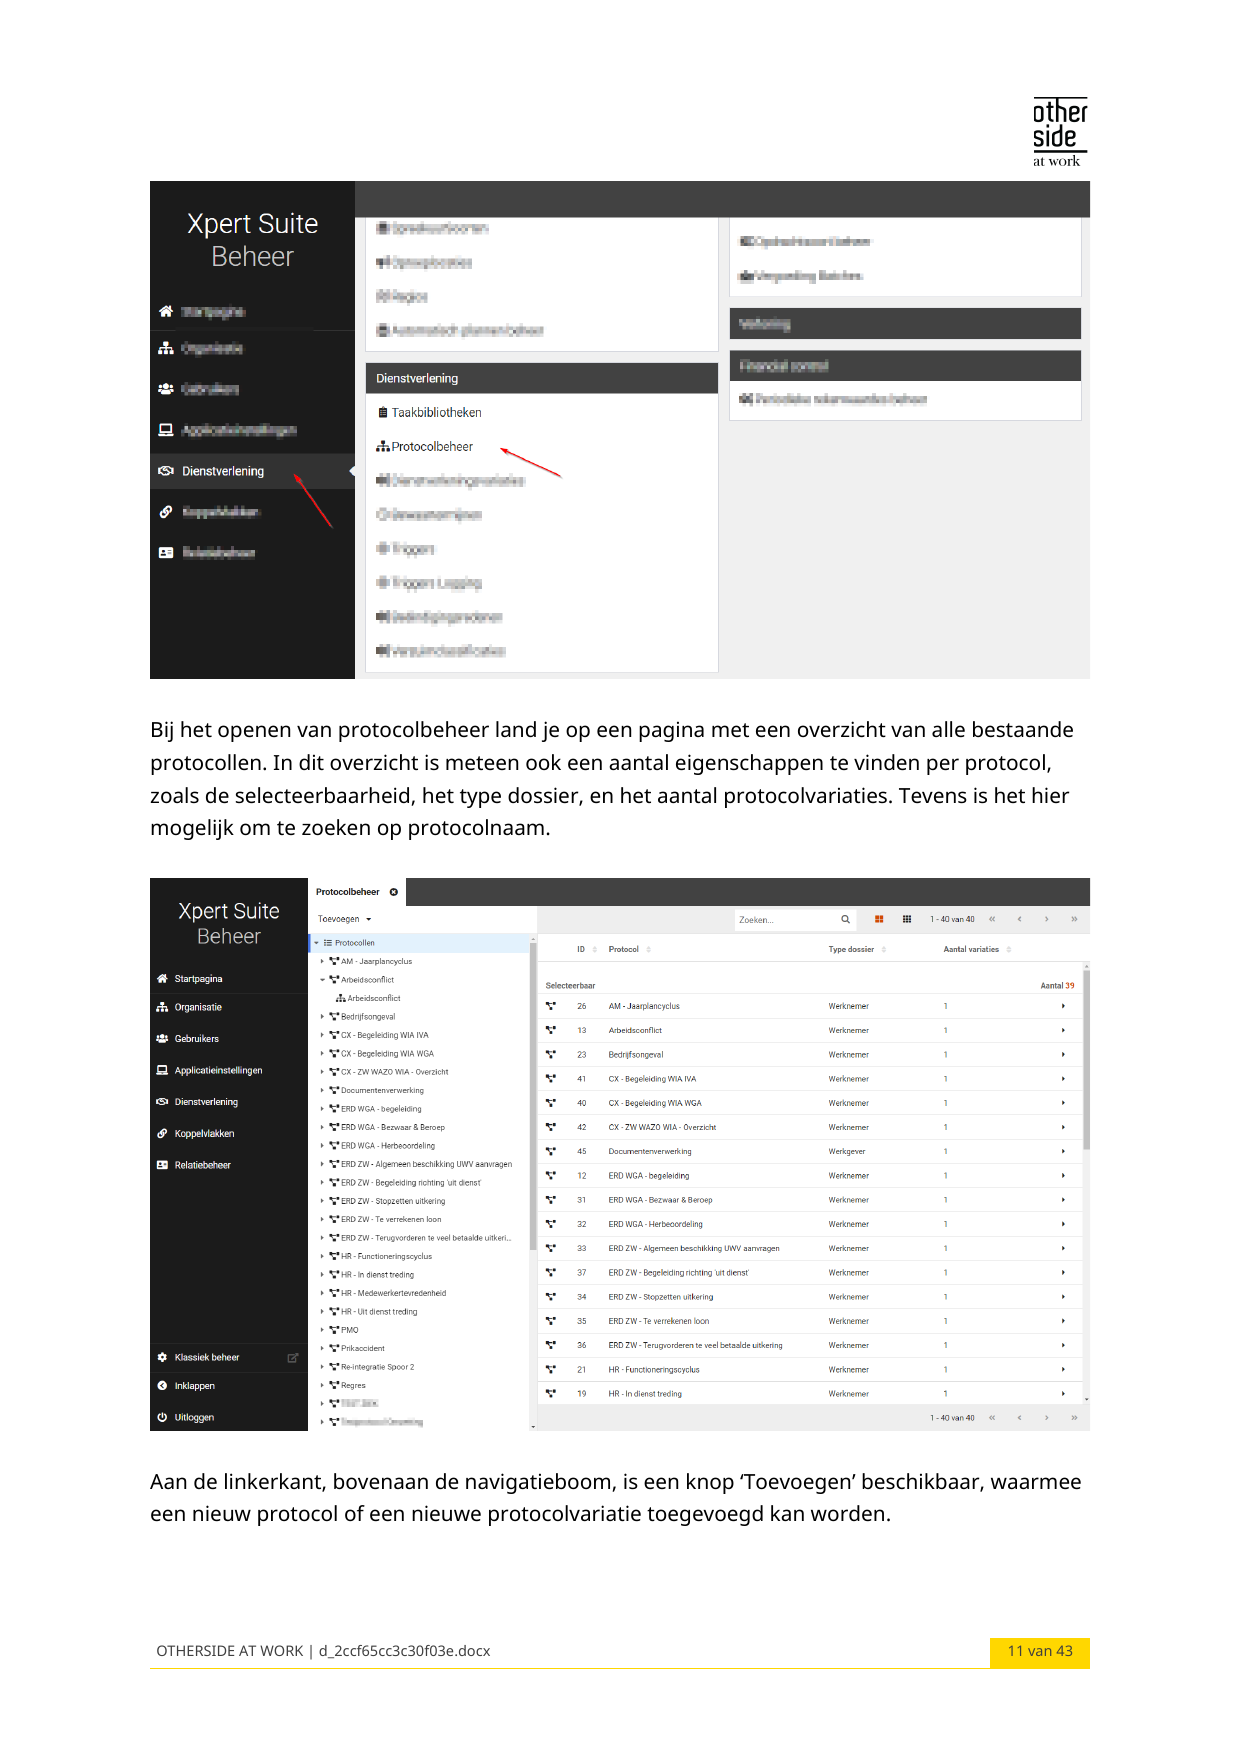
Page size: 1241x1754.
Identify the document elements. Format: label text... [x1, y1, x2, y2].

picture [150, 181, 1091, 679]
text Aan de linkerkant, bovenaan de navigatieboom, is een knop ‘Toevoegen’ beschikbaar, waarmee een nieuw protocol of een nieuwe protocolvariatie toegevoegd kan worden. [150, 1467, 1090, 1528]
picture [150, 878, 1091, 1431]
picture [1033, 97, 1088, 167]
text Bij het openen van protocolbeheer land je op een pagina met een overzicht van alle bestaande protocollen. In dit overzicht is meteen ook een aantal eigenschappen te vinden per protocol, zoals de selecteerbaarheid, het type dossier, en het aantal protocolvariaties. Tevens is het hier mogelijk om te zoeken op protocolnaam. [150, 716, 1090, 842]
